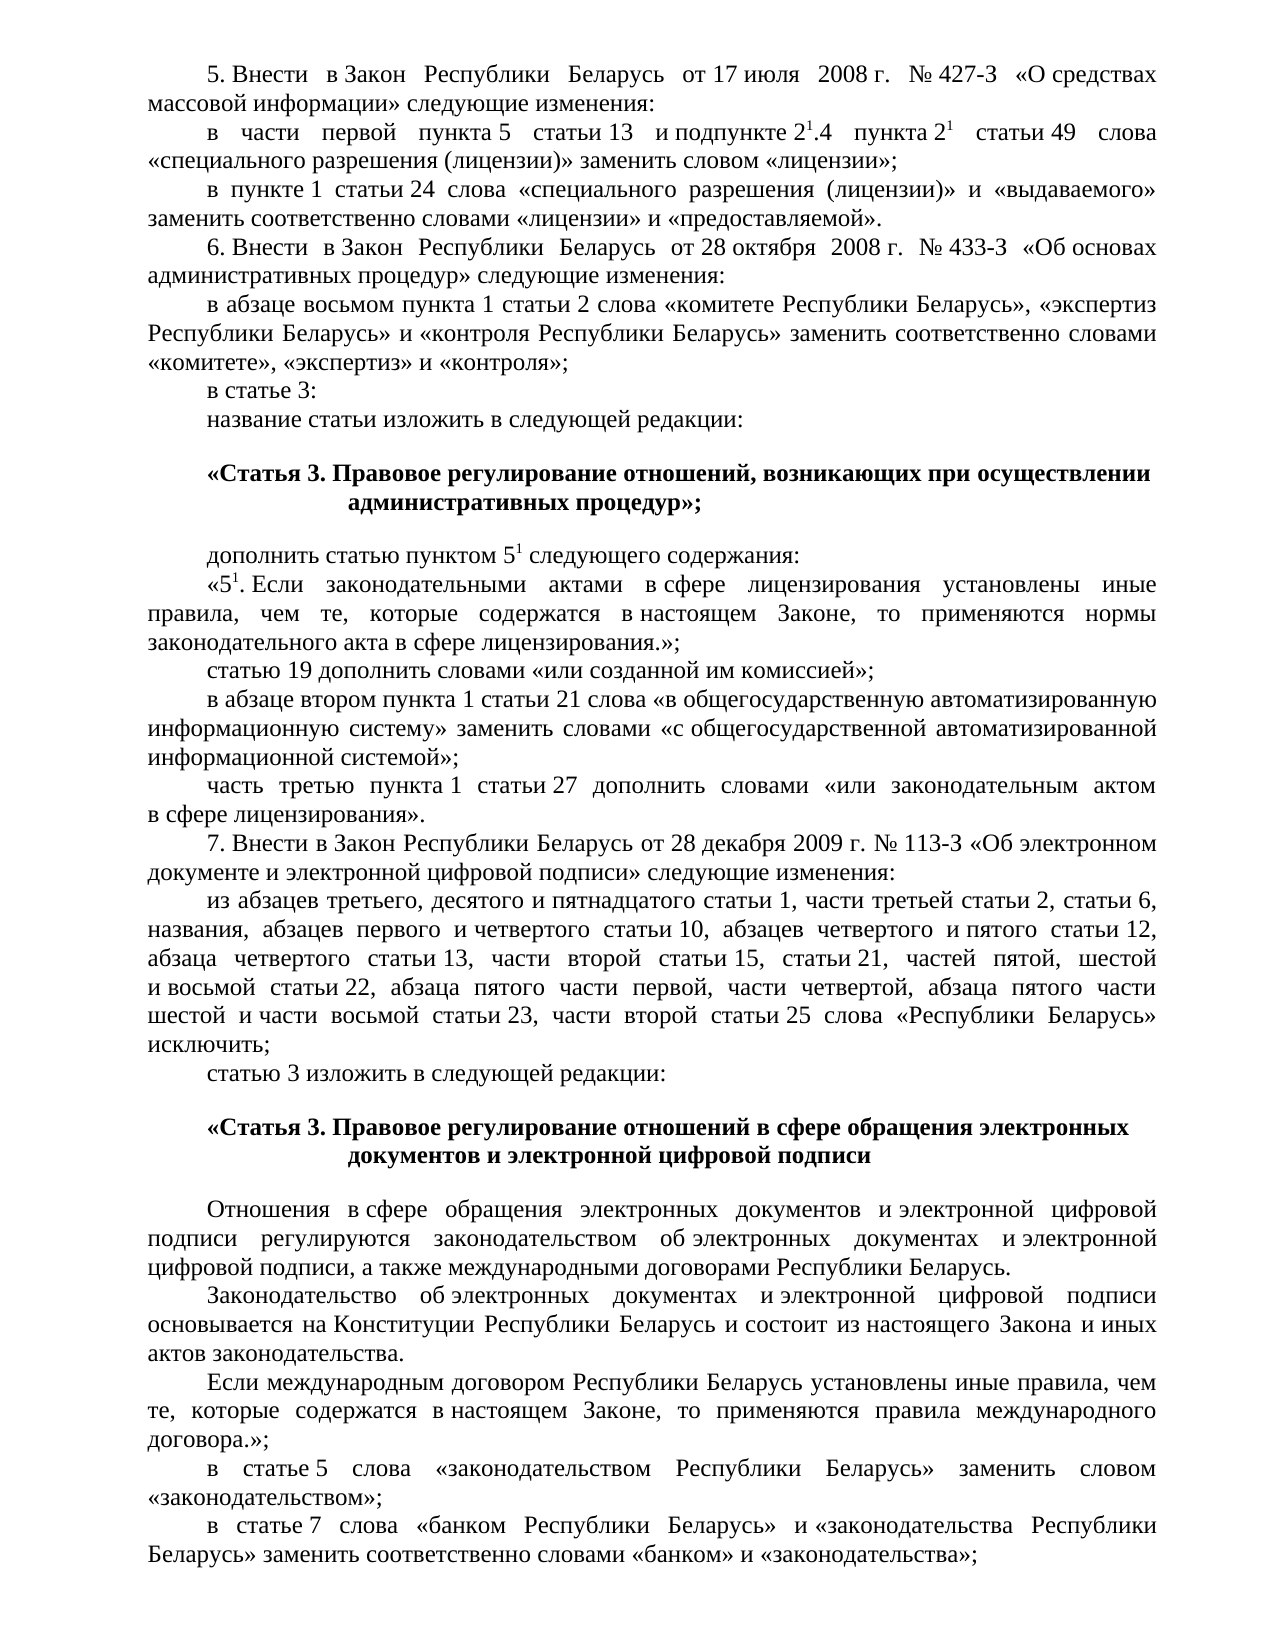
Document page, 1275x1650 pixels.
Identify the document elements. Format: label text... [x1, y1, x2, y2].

text 5. Внести в Закон Республики Беларусь от 17 июля 2008 г. № 427-З «О средствах массовой информации» следующие изменения: [147, 59, 1157, 117]
text 7. Внести в Закон Республики Беларусь от 28 декабря 2009 г. № 113-З «Об электронном документе и электронной цифровой подписи» следующие изменения: [147, 828, 1157, 885]
text в части первой пункта 5 статьи 13 и подпункте 21.4 пункта 21 статьи 49 слова «специального разрешения (лицензии)» заменить словом «лицензии»; [147, 117, 1157, 174]
text в статье 5 слова «законодательством Республики Беларусь» заменить словом «законодательством»; [147, 1453, 1157, 1510]
text «51. Если законодательными актами в сфере лицензирования установлены иные правила, чем те, которые содержатся в настоящем Законе, то применяются нормы законодательного акта в сфере лицензирования.»; [147, 569, 1157, 655]
text «Статья 3. Правовое регулирование отношений в сфере обращения электронных документов и электронной цифровой подписи [207, 1112, 1157, 1169]
text название статьи изложить в следующей редакции: [147, 404, 1157, 433]
text в статье 3: [147, 375, 1157, 404]
text из абзацев третьего, десятого и пятнадцатого статьи 1, части третьей статьи 2, статьи 6, названия, абзацев первого и четвертого статьи 10, абзацев четвертого и пятого статьи 12, абзаца четвертого статьи 13, части второй статьи 15, статьи 21, частей пятой, шестой и восьмой статьи 22, абзаца пятого части первой, части четвертой, абзаца пятого части шестой и части восьмой статьи 23, части второй статьи 25 слова «Республики Беларусь» исключить; [147, 885, 1157, 1058]
text Если международным договором Республики Беларусь установлены иные правила, чем те, которые содержатся в настоящем Законе, то применяются правила международного договора.»; [147, 1367, 1157, 1453]
text статью 3 изложить в следующей редакции: [147, 1058, 1157, 1087]
text Отношения в сфере обращения электронных документов и электронной цифровой подписи регулируются законодательством об электронных документах и электронной цифровой подписи, а также международными договорами Республики Беларусь. [147, 1194, 1157, 1280]
text часть третью пункта 1 статьи 27 дополнить словами «или законодательным актом в сфере лицензирования». [147, 770, 1157, 828]
text дополнить статью пунктом 51 следующего содержания: [147, 540, 1157, 569]
text статью 19 дополнить словами «или созданной им комиссией»; [147, 655, 1157, 684]
text Законодательство об электронных документах и электронной цифровой подписи основывается на Конституции Республики Беларусь и состоит из настоящего Закона и иных актов законодательства. [147, 1280, 1157, 1367]
text в абзаце втором пункта 1 статьи 21 слова «в общегосударственную автоматизированную информационную систему» заменить словами «с общегосударственной автоматизированной информационной системой»; [147, 684, 1157, 770]
text в статье 7 слова «банком Республики Беларусь» и «законодательства Республики Беларусь» заменить соответственно словами «банком» и «законодательства»; [147, 1510, 1157, 1568]
text «Статья 3. Правовое регулирование отношений, возникающих при осуществлении административных процедур»; [207, 458, 1157, 515]
text 6. Внести в Закон Республики Беларусь от 28 октября 2008 г. № 433-З «Об основах административных процедур» следующие изменения: [147, 232, 1157, 289]
text в пункте 1 статьи 24 слова «специального разрешения (лицензии)» и «выдаваемого» заменить соответственно словами «лицензии» и «предоставляемой». [147, 174, 1157, 232]
text в абзаце восьмом пункта 1 статьи 2 слова «комитете Республики Беларусь», «экспертиз Республики Беларусь» и «контроля Республики Беларусь» заменить соответственно словами «комитете», «экспертиз» и «контроля»; [147, 289, 1157, 375]
